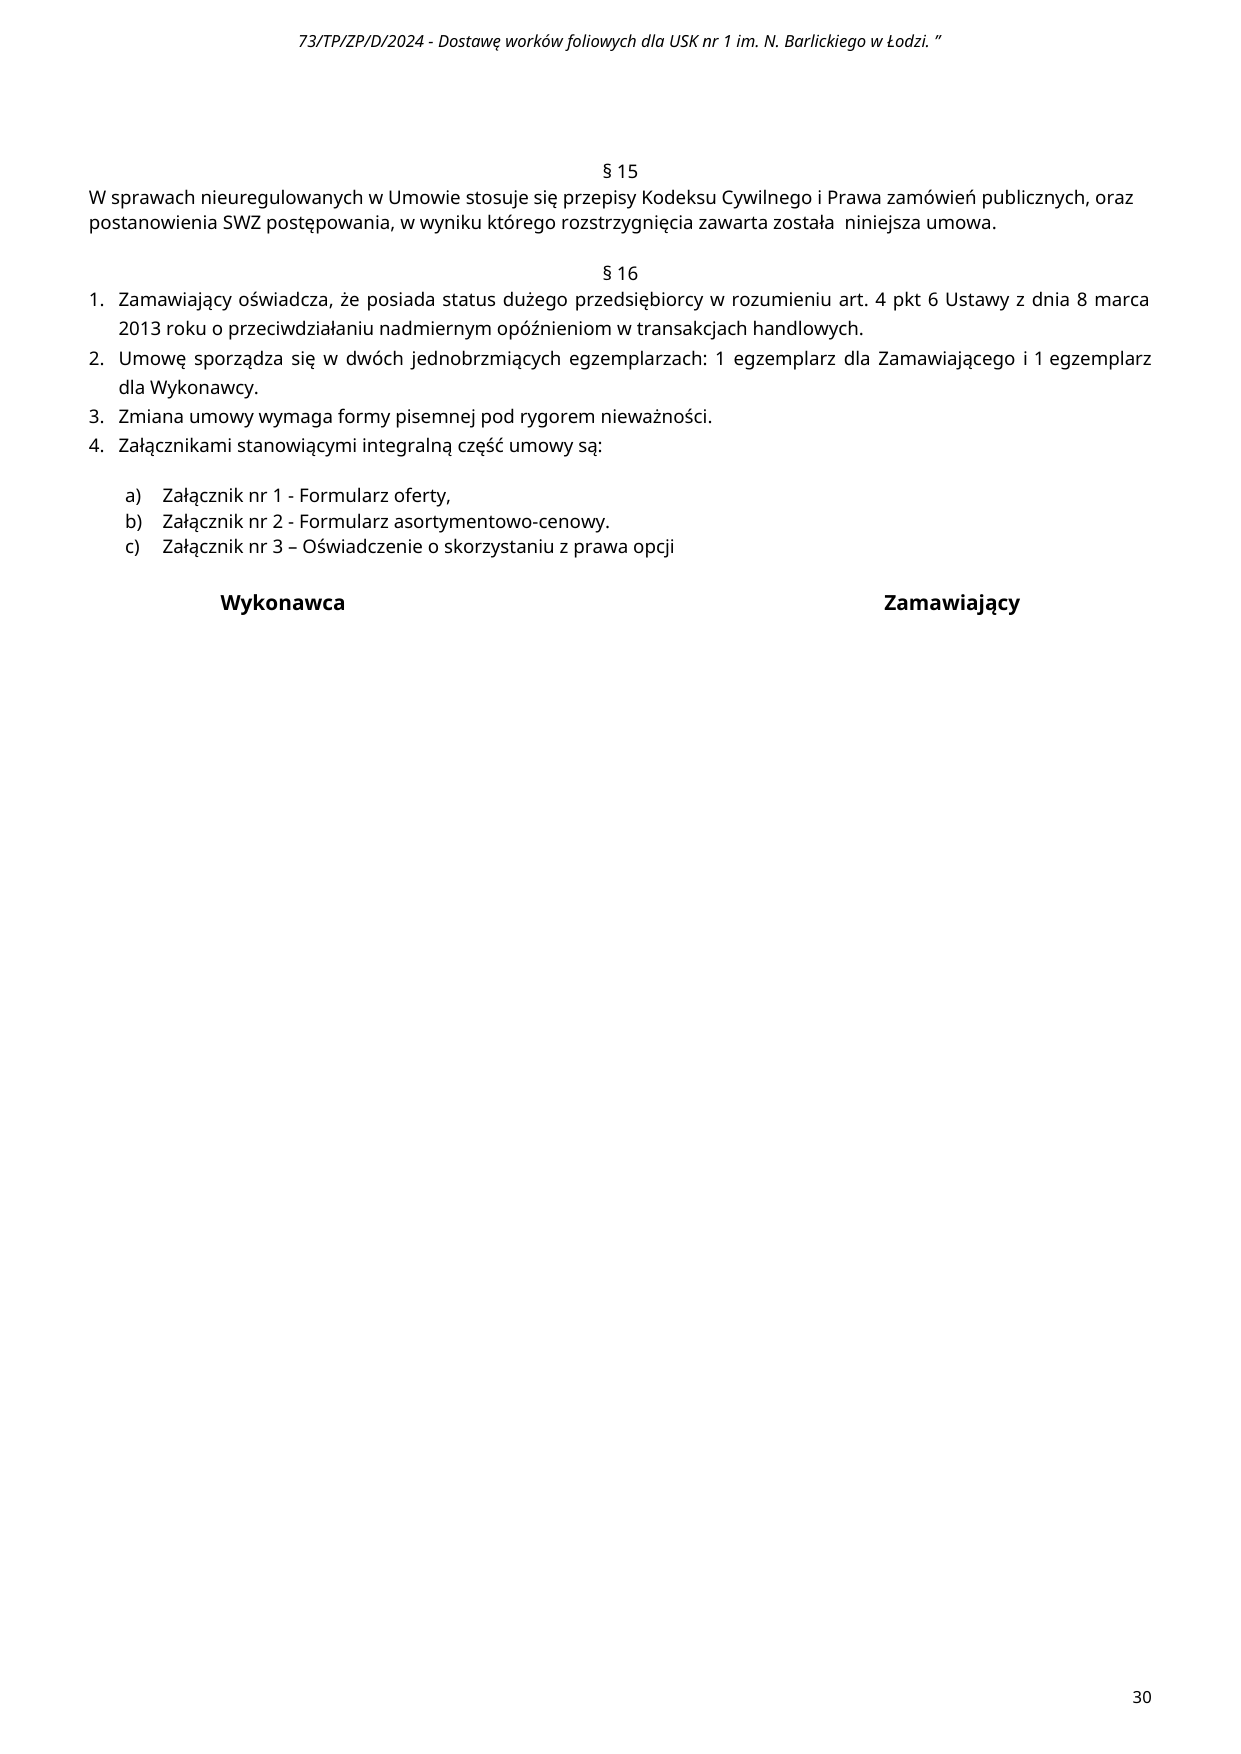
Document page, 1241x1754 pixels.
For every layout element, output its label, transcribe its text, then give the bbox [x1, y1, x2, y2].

text W sprawach nieuregulowanych w Umowie stosuje się przepisy Kodeksu Cywilnego i Prawa zamówień publicznych, oraz postanowienia SWZ postępowania, w wyniku którego rozstrzygnięcia zawarta została niniejsza umowa. [89, 184, 1152, 235]
list Zamawiający oświadcza, że posiada status dużego przedsiębiorcy w rozumieniu art. 4 pkt 6 Ustawy z dnia 8 marca 2013 roku o przeciwdziałaniu nadmiernym opóźnieniom w transakcjach handlowych. [89, 286, 1152, 341]
list Załącznik nr 2 - Formularz asortymentowo-cenowy. [125, 508, 1152, 534]
text § 15 [89, 159, 1152, 184]
list Umowę sporządza się w dwóch jednobrzmiących egzemplarzach: 1 egzemplarz dla Zamawiającego i 1 egzemplarz dla Wykonawcy. [89, 345, 1152, 399]
text § 16 [89, 261, 1152, 286]
list Zmiana umowy wymaga formy pisemnej pod rygorem nieważności. [89, 403, 1152, 429]
text Wykonawca Zamawiający [89, 588, 1152, 616]
list Załącznikami stanowiącymi integralną część umowy są: [89, 433, 1152, 458]
list Załącznik nr 3 – Oświadczenie o skorzystaniu z prawa opcji [125, 534, 1152, 559]
list Załącznik nr 1 - Formularz oferty, [125, 483, 1152, 508]
